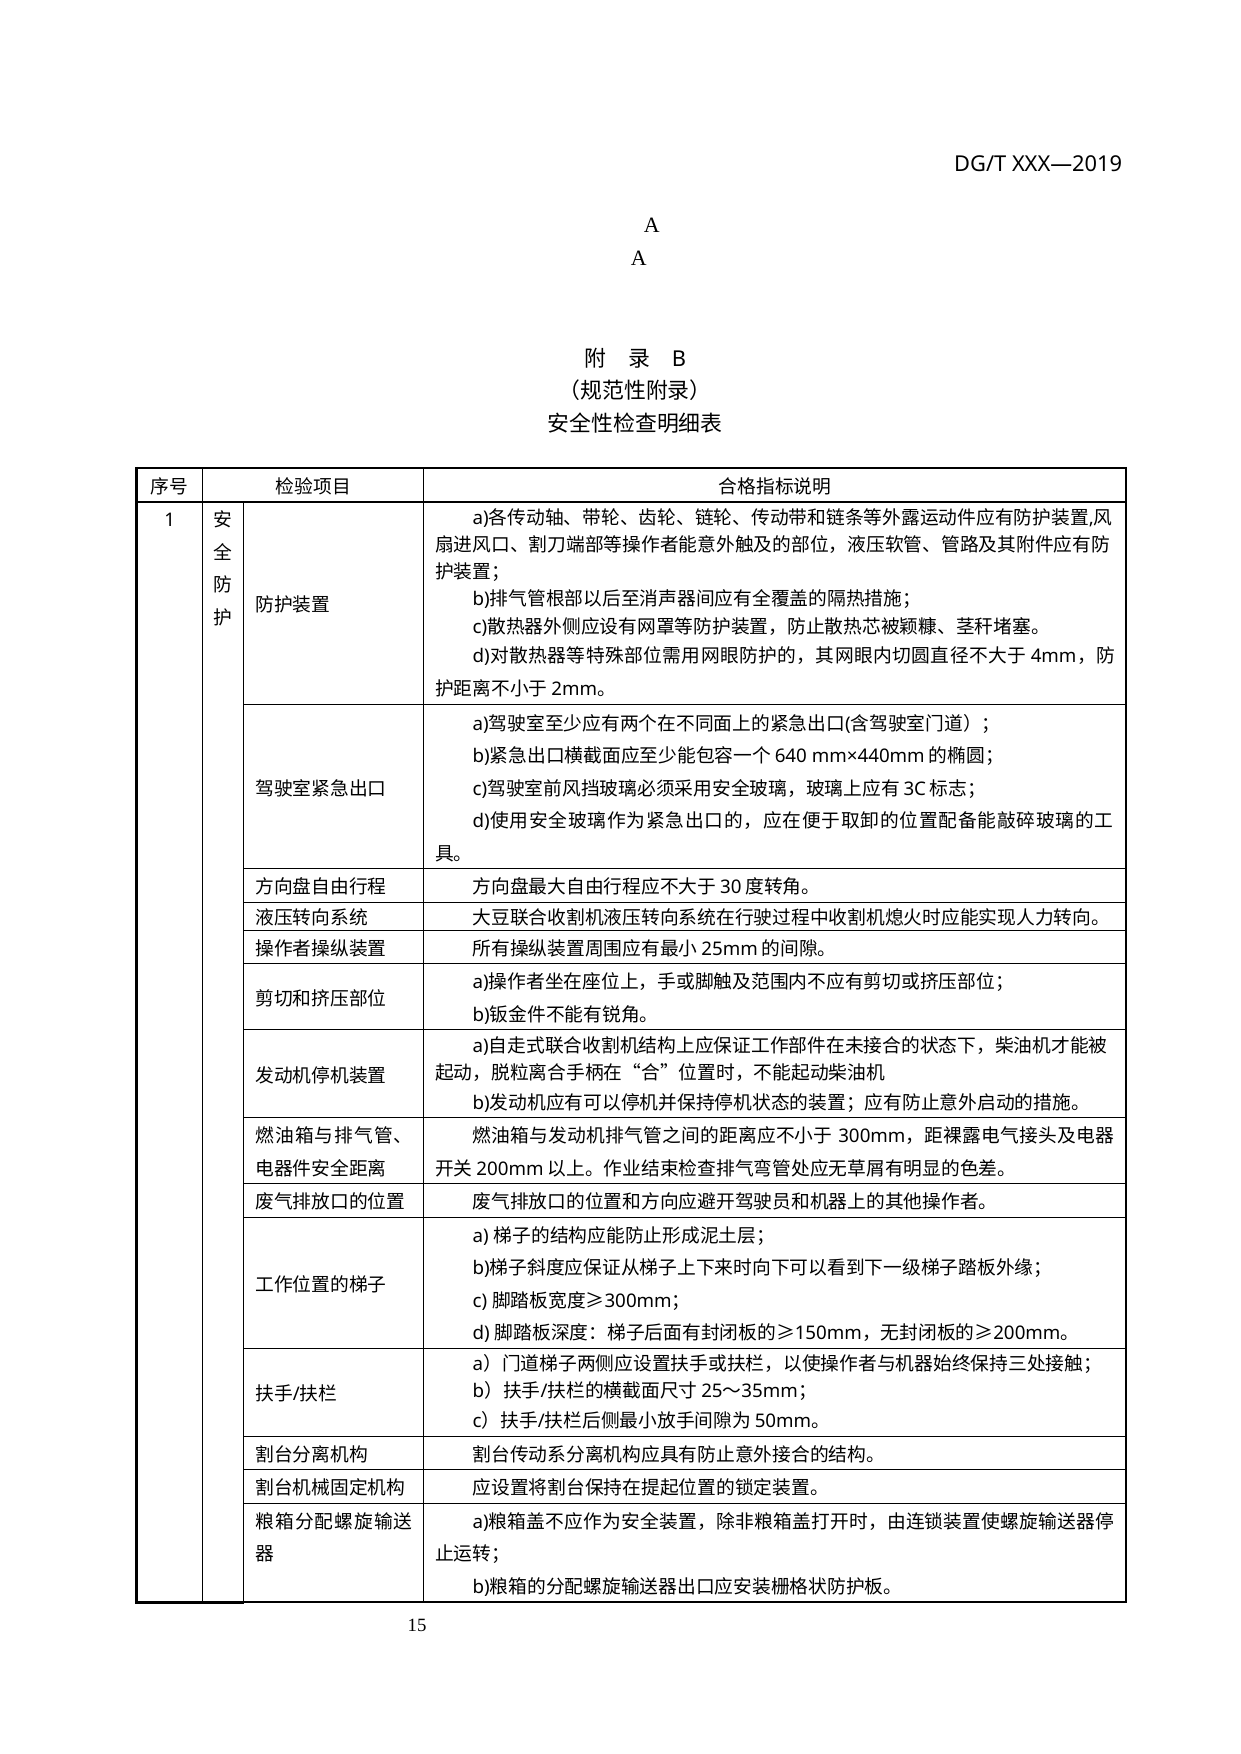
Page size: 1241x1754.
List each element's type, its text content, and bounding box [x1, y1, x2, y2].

table_cell 大豆联合收割机液压转向系统在行驶过程中收割机熄火时应能实现人力转向。 [424, 903, 1125, 930]
table_cell 扶手/扶栏 [244, 1349, 423, 1436]
table_cell a) 梯子的结构应能防止形成泥土层； b)梯子斜度应保证从梯子上下来时向下可以看到下一级梯子踏板外缘； c) 脚踏板宽度≥300mm； d) 脚踏板深度：梯子后面有封闭板的≥150mm，无封闭板的≥200mm。 [424, 1218, 1125, 1348]
table_cell a)驾驶室至少应有两个在不同面上的紧急出口(含驾驶室门道）； b)紧急出口横截面应至少能包容一个640 mm×440mm的椭圆； c)驾驶室前风挡玻璃必须采用安全玻璃，玻璃上应有3C标志； d)使用安全玻璃作为紧急出口的，应在便于取卸的位置配备能敲碎玻璃的工具。 [424, 705, 1125, 868]
table_cell 割台机械固定机构 [244, 1470, 423, 1503]
table_cell 驾驶室紧急出口 [244, 705, 423, 868]
table_header 序号 [138, 469, 202, 501]
table_cell 所有操纵装置周围应有最小25mm的间隙。 [424, 931, 1125, 963]
table_cell a)粮箱盖不应作为安全装置，除非粮箱盖打开时，由连锁装置使螺旋输送器停止运转； b)粮箱的分配螺旋输送器出口应安装栅格状防护板。 [424, 1504, 1125, 1601]
table_cell 安全防护 [203, 503, 243, 1601]
table_cell 方向盘最大自由行程应不大于30度转角。 [424, 869, 1125, 902]
table_cell a)操作者坐在座位上，手或脚触及范围内不应有剪切或挤压部位； b)钣金件不能有锐角。 [424, 964, 1125, 1029]
table_cell a）门道梯子两侧应设置扶手或扶栏，以使操作者与机器始终保持三处接触； b）扶手/扶栏的横截面尺寸25～35mm； c）扶手/扶栏后侧最小放手间隙为50mm。 [424, 1349, 1125, 1436]
table_cell 粮箱分配螺旋输送器 [244, 1504, 423, 1601]
table_cell 燃油箱与发动机排气管之间的距离应不小于300mm，距裸露电气接头及电器开关200mm以上。作业结束检查排气弯管处应无草屑有明显的色差。 [424, 1118, 1125, 1183]
text （规范性附录） 安全性检查明细表 [148, 340, 1122, 438]
table_cell 液压转向系统 [244, 903, 423, 930]
table_cell 发动机停机装置 [244, 1030, 423, 1117]
table_cell 剪切和挤压部位 [244, 964, 423, 1029]
table_cell 应设置将割台保持在提起位置的锁定装置。 [424, 1470, 1125, 1503]
table_cell 工作位置的梯子 [244, 1218, 423, 1348]
table_cell a)自走式联合收割机结构上应保证工作部件在未接合的状态下，柴油机才能被起动，脱粒离合手柄在“合”位置时，不能起动柴油机 b)发动机应有可以停机并保持停机状态的装置；应有防止意外启动的措施。 [424, 1030, 1125, 1117]
table_cell 割台传动系分离机构应具有防止意外接合的结构。 [424, 1437, 1125, 1469]
table_cell 废气排放口的位置和方向应避开驾驶员和机器上的其他操作者。 [424, 1184, 1125, 1217]
table_cell 废气排放口的位置 [244, 1184, 423, 1217]
table_cell 防护装置 [244, 503, 423, 703]
table_header 检验项目 [203, 469, 423, 501]
table_cell 操作者操纵装置 [244, 931, 423, 963]
table_cell 方向盘自由行程 [244, 869, 423, 902]
table_cell 1 [138, 503, 202, 1601]
table_cell 各传动轴、带轮、齿轮、链轮、传动带和链条等外露运动件应有防护装置,风扇进风口、割刀端部等操作者能意外触及的部位，液压软管、管路及其附件应有防护装置； 排气管根部以后至消声器间应有全覆盖的隔热措施； 散热器外侧应设有网罩等防护装置，防止散热芯被颖糠、茎秆堵塞。 d)对散热器等特殊部位需用网眼防护的，其网眼内切圆直径不大于4mm，防护距离不小于2mm。 [424, 503, 1125, 703]
table_cell 割台分离机构 [244, 1437, 423, 1469]
table_cell 燃油箱与排气管、电器件安全距离 [244, 1118, 423, 1183]
table_header 合格指标说明 [424, 469, 1125, 501]
